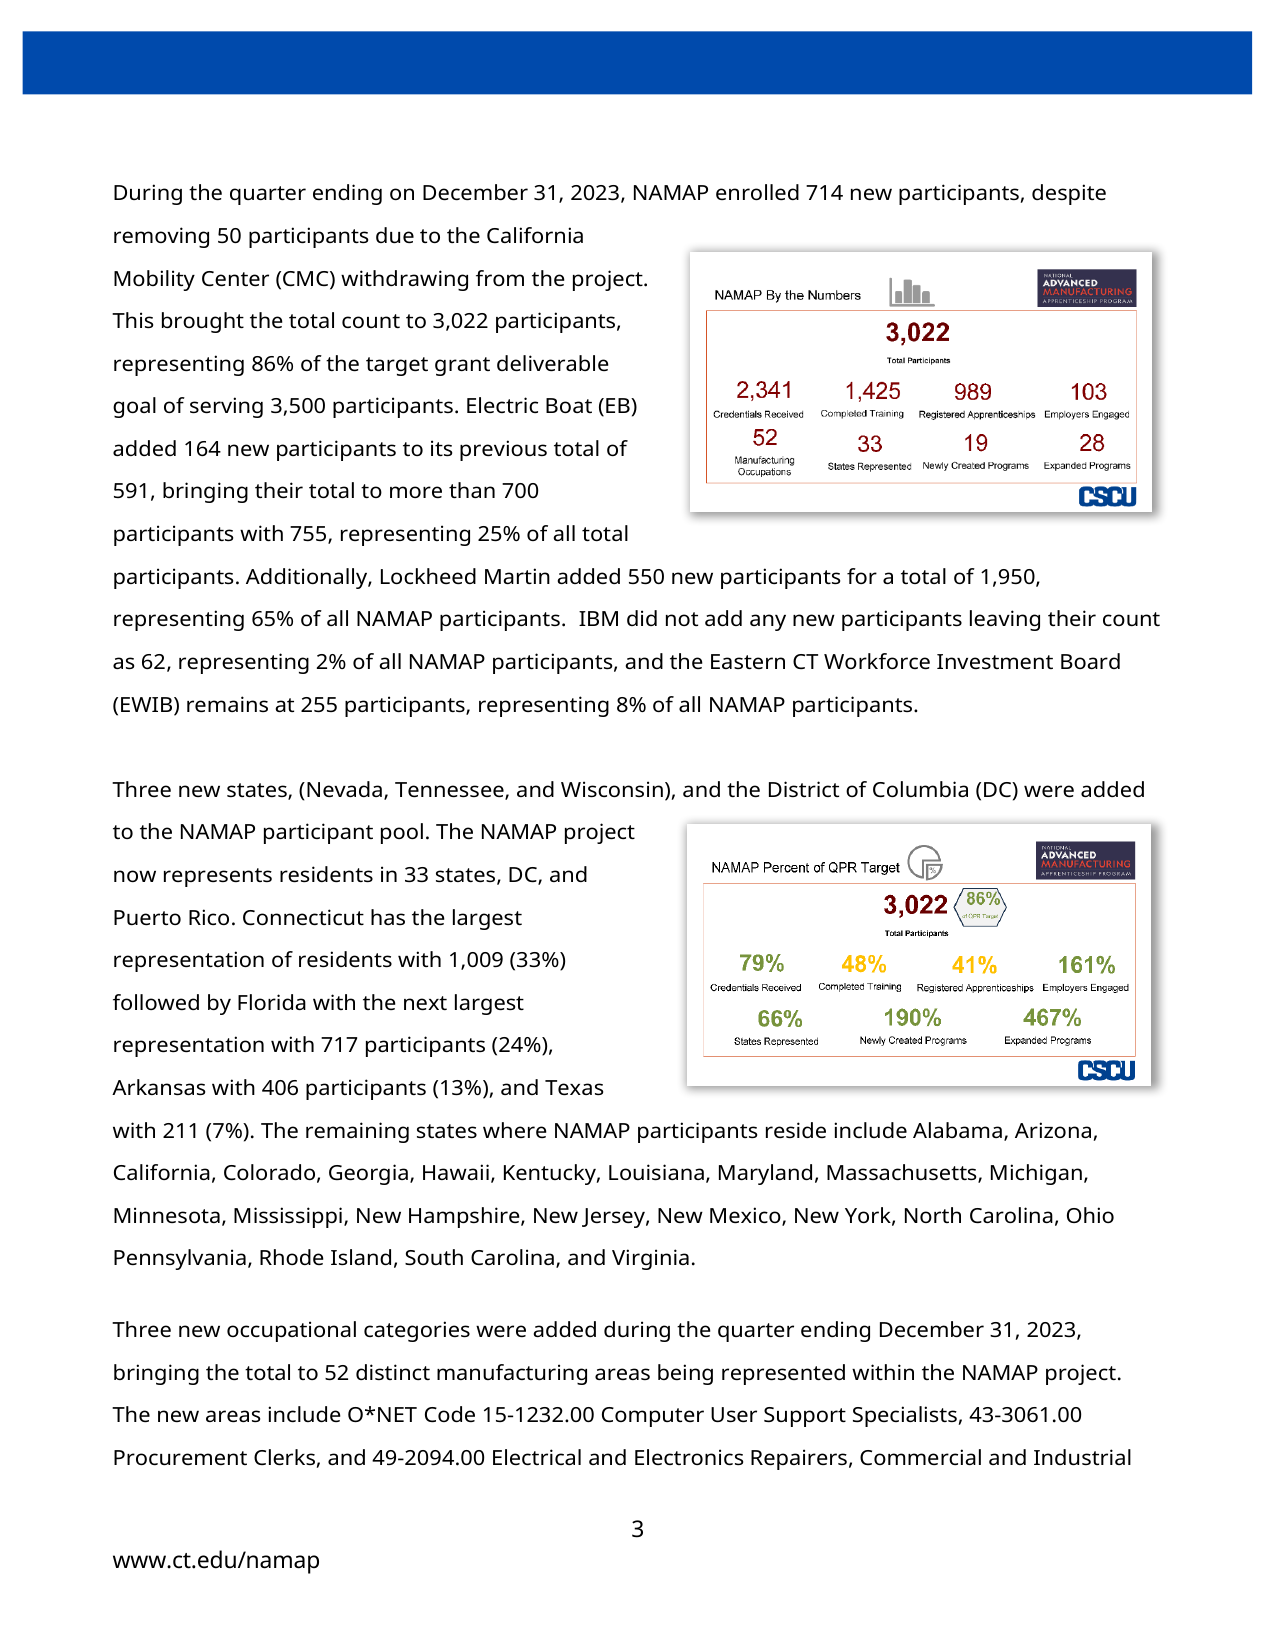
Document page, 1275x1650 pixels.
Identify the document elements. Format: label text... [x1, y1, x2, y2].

picture [687, 824, 1151, 1086]
text During the quarter ending on December 31, 2023, NAMAP enrolled 714 new participants, despite removing 50 participants due to the California Mobility Center (CMC) withdrawing from the project. This brought the total count to 3,022 participants, representing 86% of the target grant deliverable goal of serving 3,500 participants. Electric Boat (EB) added 164 new participants to its previous total of 591, bringing their total to more than 700 participants with 755, representing 25% of all total participants. Additionally, Lockheed Martin added 550 new participants for a total of 1,950, representing 65% of all NAMAP participants. IBM did not add any new participants leaving their count as 62, representing 2% of all NAMAP participants, and the Eastern CT Workforce Investment Board (EWIB) remains at 255 participants, representing 8% of all NAMAP participants. [112, 178, 1162, 718]
text Three new states, (Nevada, Tennessee, and Wisconsin), and the District of Columbia (DC) were added to the NAMAP participant pool. The NAMAP project now represents residents in 33 states, DC, and Puerto Rico. Connecticut has the largest representation of residents with 1,009 (33%) followed by Florida with the next largest representation with 717 participants (24%), Arkansas with 406 participants (13%), and Texas with 211 (7%). The remaining states where NAMAP participants reside include Alabama, Arizona, California, Colorado, Georgia, Hawaii, Kentucky, Louisiana, Maryland, Massachusetts, Michigan, Minnesota, Mississippi, New Hampshire, New Jersey, New Mexico, New York, North Carolina, Ohio Pennsylvania, Rhode Island, South Carolina, and Virginia. [112, 775, 1162, 1272]
picture [690, 252, 1152, 512]
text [112, 1315, 1162, 1471]
